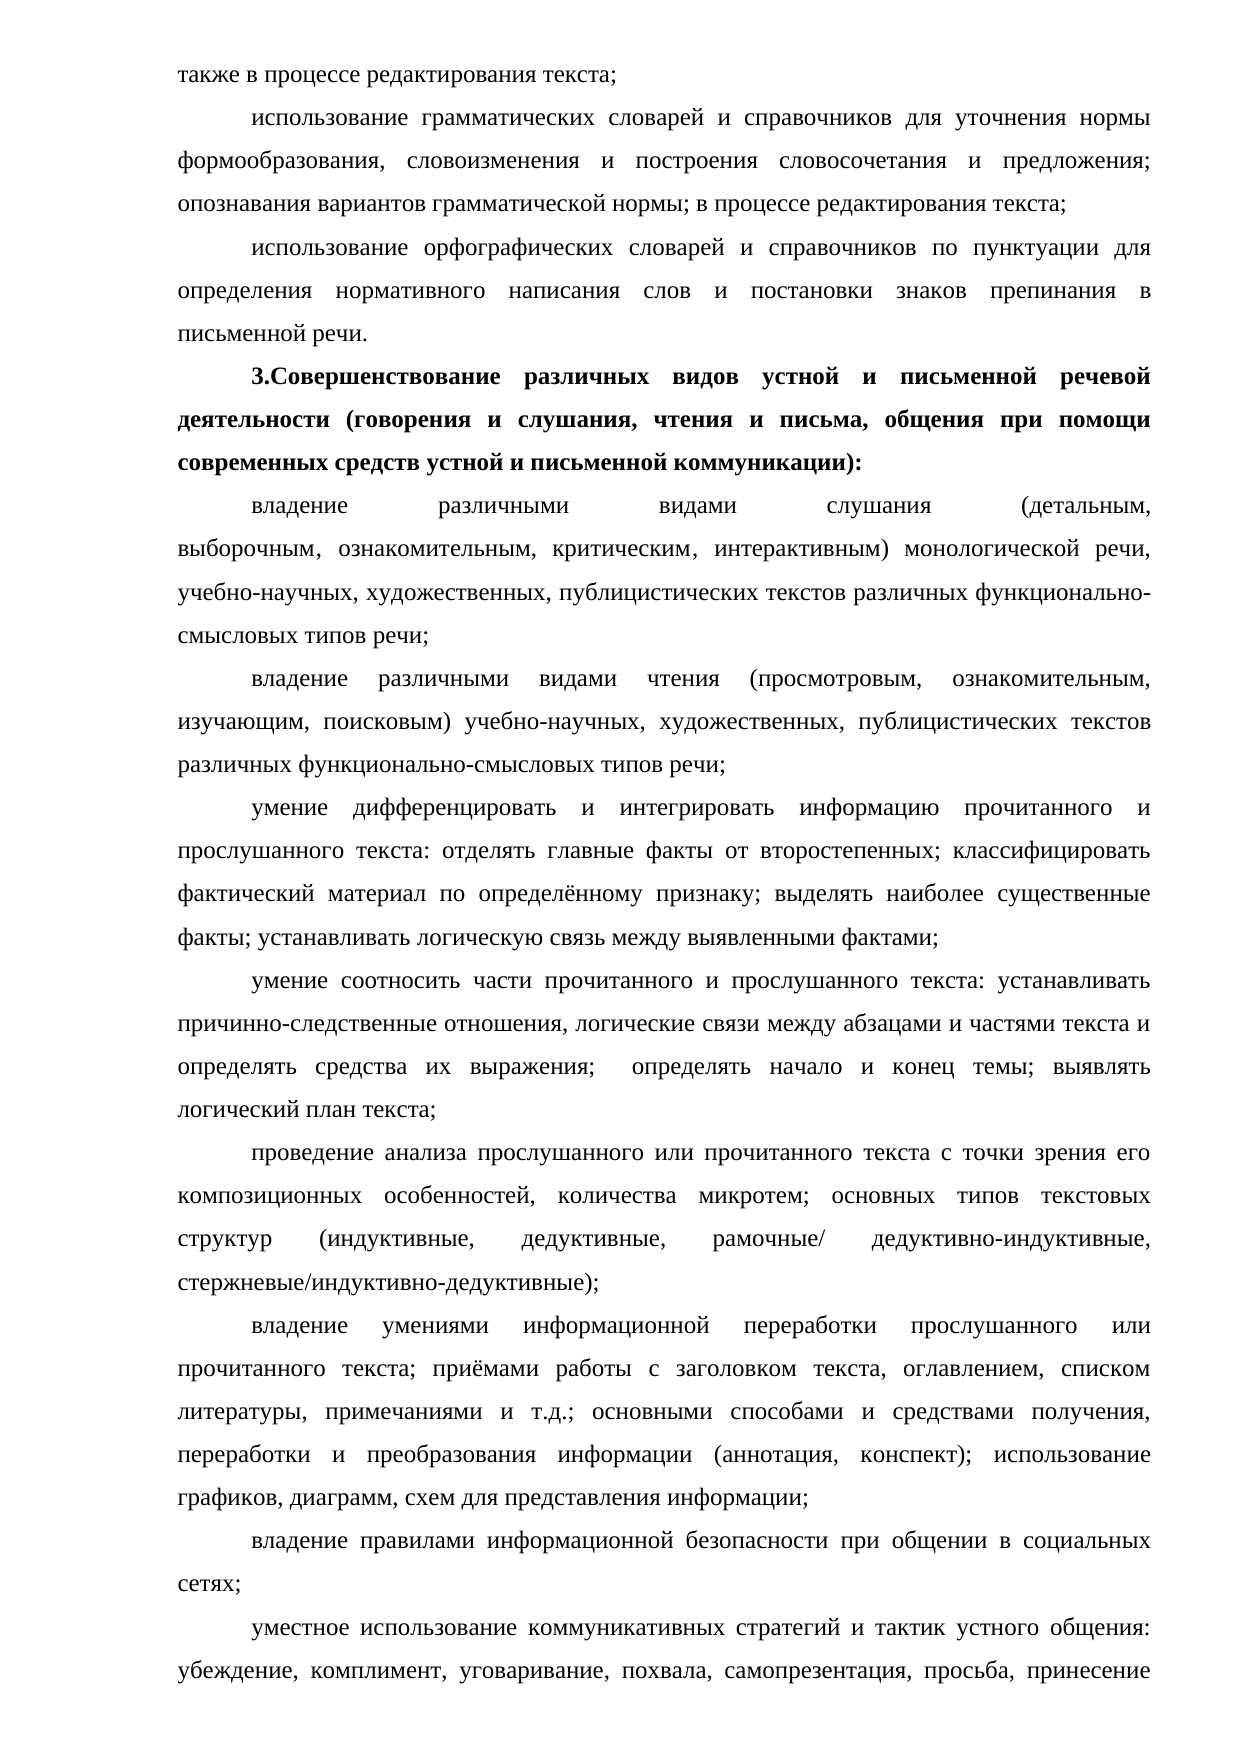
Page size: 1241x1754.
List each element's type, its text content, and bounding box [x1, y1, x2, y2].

text владение умениями информационной переработки прослушанного или прочитанного текста; приёмами работы с заголовком текста, оглавлением, списком литературы, примечаниями и т.д.; основными способами и средствами получения, переработки и преобразования информации (аннотация, конспект); использование графиков, диаграмм, схем для представления информации; [177, 1310, 1152, 1511]
text владение различными видами слушания (детальным, выборочным‚ ознакомительным, критическим‚ интерактивным) монологической речи, учебно-научных, художественных, публицистических текстов различных функционально-смысловых типов речи; [177, 490, 1152, 648]
text умение дифференцировать и интегрировать информацию прочитанного и прослушанного текста: отделять главные факты от второстепенных; классифицировать фактический материал по определённому признаку; выделять наиболее существенные факты; устанавливать логическую связь между выявленными фактами; [177, 792, 1152, 950]
text 3.Совершенствование различных видов устной и письменной речевой деятельности (говорения и слушания, чтения и письма, общения при помощи современных средств устной и письменной коммуникации): [177, 361, 1152, 476]
text использование грамматических словарей и справочников для уточнения нормы формообразования, словоизменения и построения словосочетания и предложения; опознавания вариантов грамматической нормы; в процессе редактирования текста; [177, 102, 1152, 217]
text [177, 59, 1152, 88]
text использование орфографических словарей и справочников по пунктуации для определения нормативного написания слов и постановки знаков препинания в письменной речи. [177, 232, 1152, 347]
text проведение анализа прослушанного или прочитанного текста с точки зрения его композиционных особенностей, количества микротем; основных типов текстовых структур (индуктивные, дедуктивные, рамочные/ дедуктивно-индуктивные, стержневые/индуктивно-дедуктивные); [177, 1137, 1152, 1295]
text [177, 1612, 1152, 1683]
text владение различными видами чтения (просмотровым, ознакомительным, изучающим, поисковым) учебно-научных, художественных, публицистических текстов различных функционально-смысловых типов речи; [177, 663, 1152, 778]
text умение соотносить части прочитанного и прослушанного текста: устанавливать причинно-следственные отношения, логические связи между абзацами и частями текста и определять средства их выражения; определять начало и конец темы; выявлять логический план текста; [177, 965, 1152, 1123]
text владение правилами информационной безопасности при общении в социальных сетях; [177, 1525, 1152, 1597]
